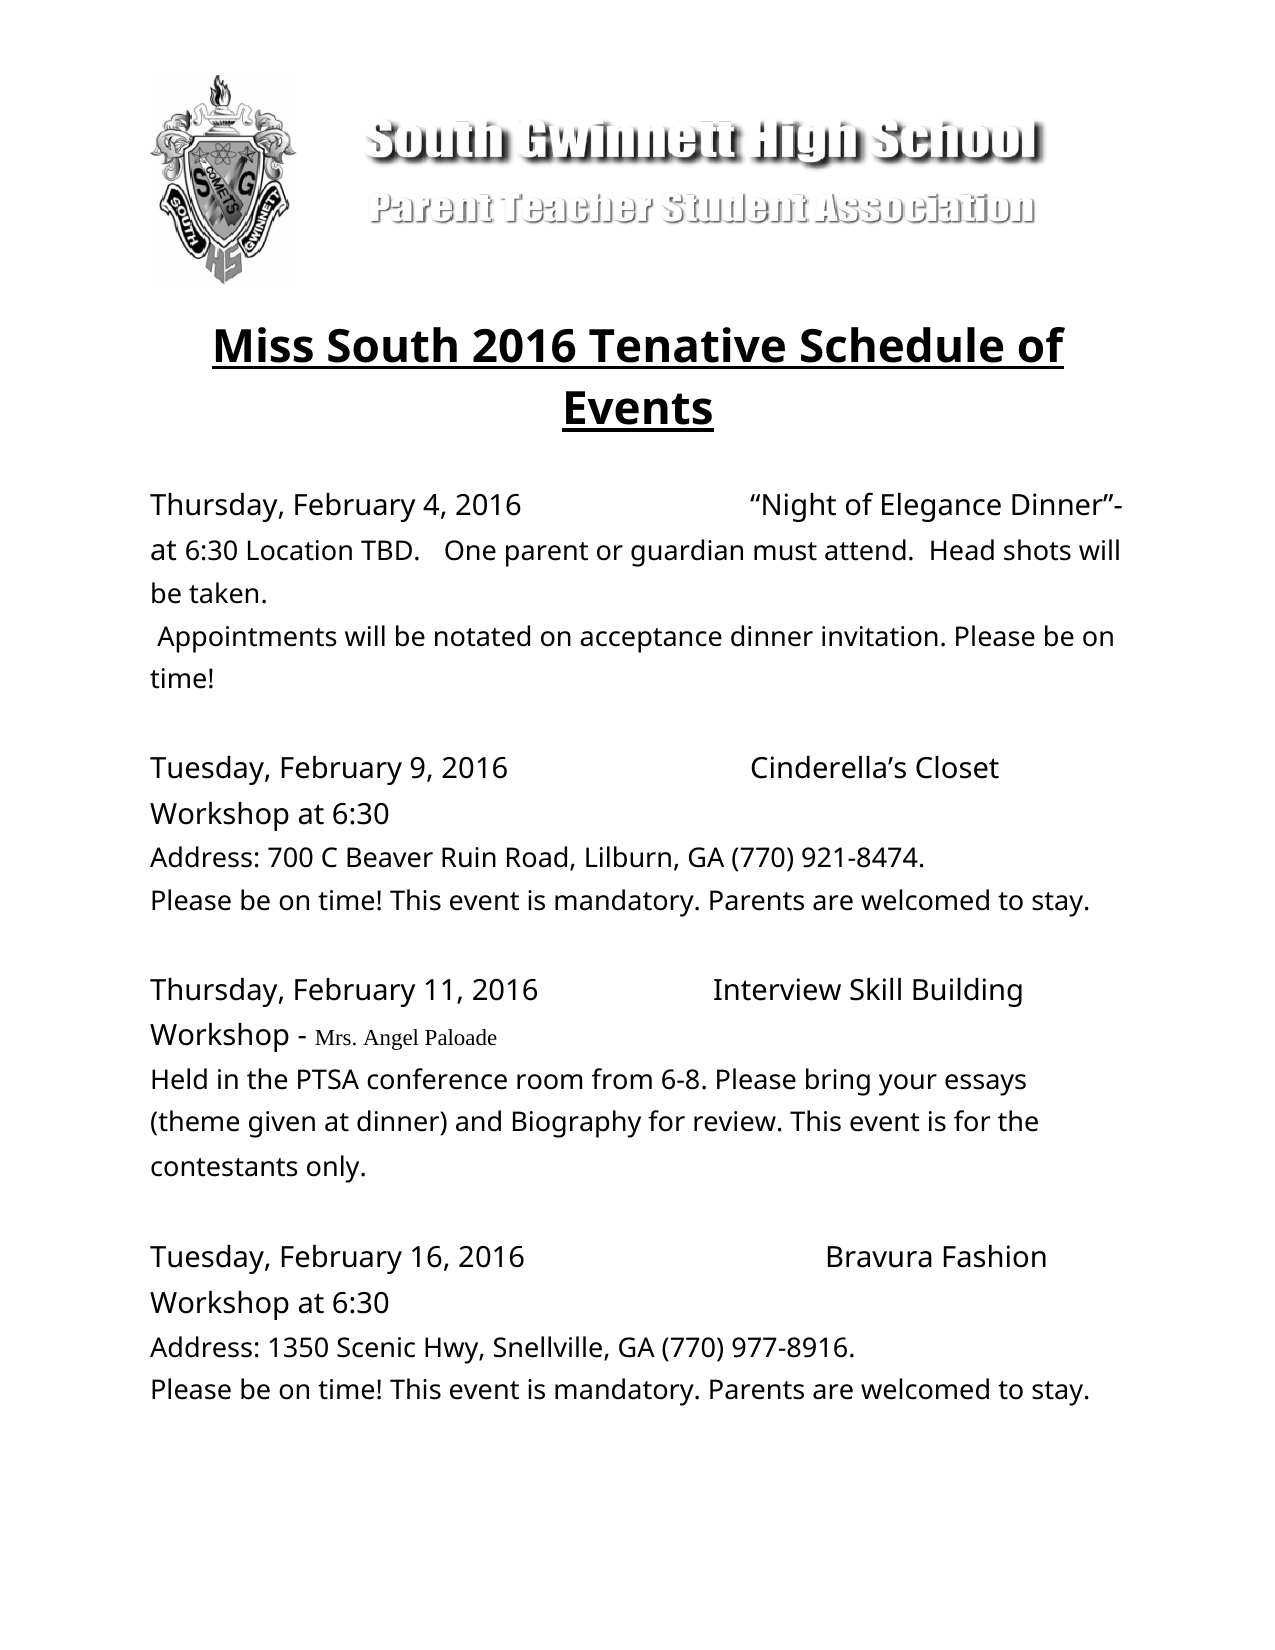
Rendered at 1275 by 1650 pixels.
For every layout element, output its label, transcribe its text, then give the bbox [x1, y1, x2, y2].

text Thursday, February 11, 2016 Interview Skill Building Workshop - Mrs. Angel Paloade [150, 969, 1125, 1054]
text Please be on time! This event is mandatory. Parents are welcomed to stay. [150, 1370, 1125, 1407]
text Please be on time! This event is mandatory. Parents are welcomed to stay. [150, 881, 1125, 918]
text Appointments will be notated on acceptance dinner invitation. Please be on time! [150, 617, 1125, 696]
text Tuesday, February 9, 2016 Cinderella’s Closet Workshop at 6:30 [150, 747, 1125, 833]
picture [150, 75, 1083, 284]
text Miss South 2016 Tenative Schedule of Events [150, 313, 1125, 438]
text Thursday, February 4, 2016 “Night of Elegance Dinner”- at 6:30 Location TBD. One parent or guardian must attend. Head shots will be taken. [150, 484, 1125, 611]
text Held in the PTSA conference room from 6-8. Please bring your essays (theme given at dinner) and Biography for review. This event is for the contestants only. [150, 1060, 1125, 1185]
text Address: 1350 Scenic Hwy, Snellville, GA (770) 977-8916. [150, 1328, 1125, 1365]
text Tuesday, February 16, 2016 Bravura Fashion Workshop at 6:30 [150, 1237, 1125, 1322]
text Address: 700 C Beaver Ruin Road, Lilburn, GA (770) 921-8474. [150, 839, 1125, 876]
